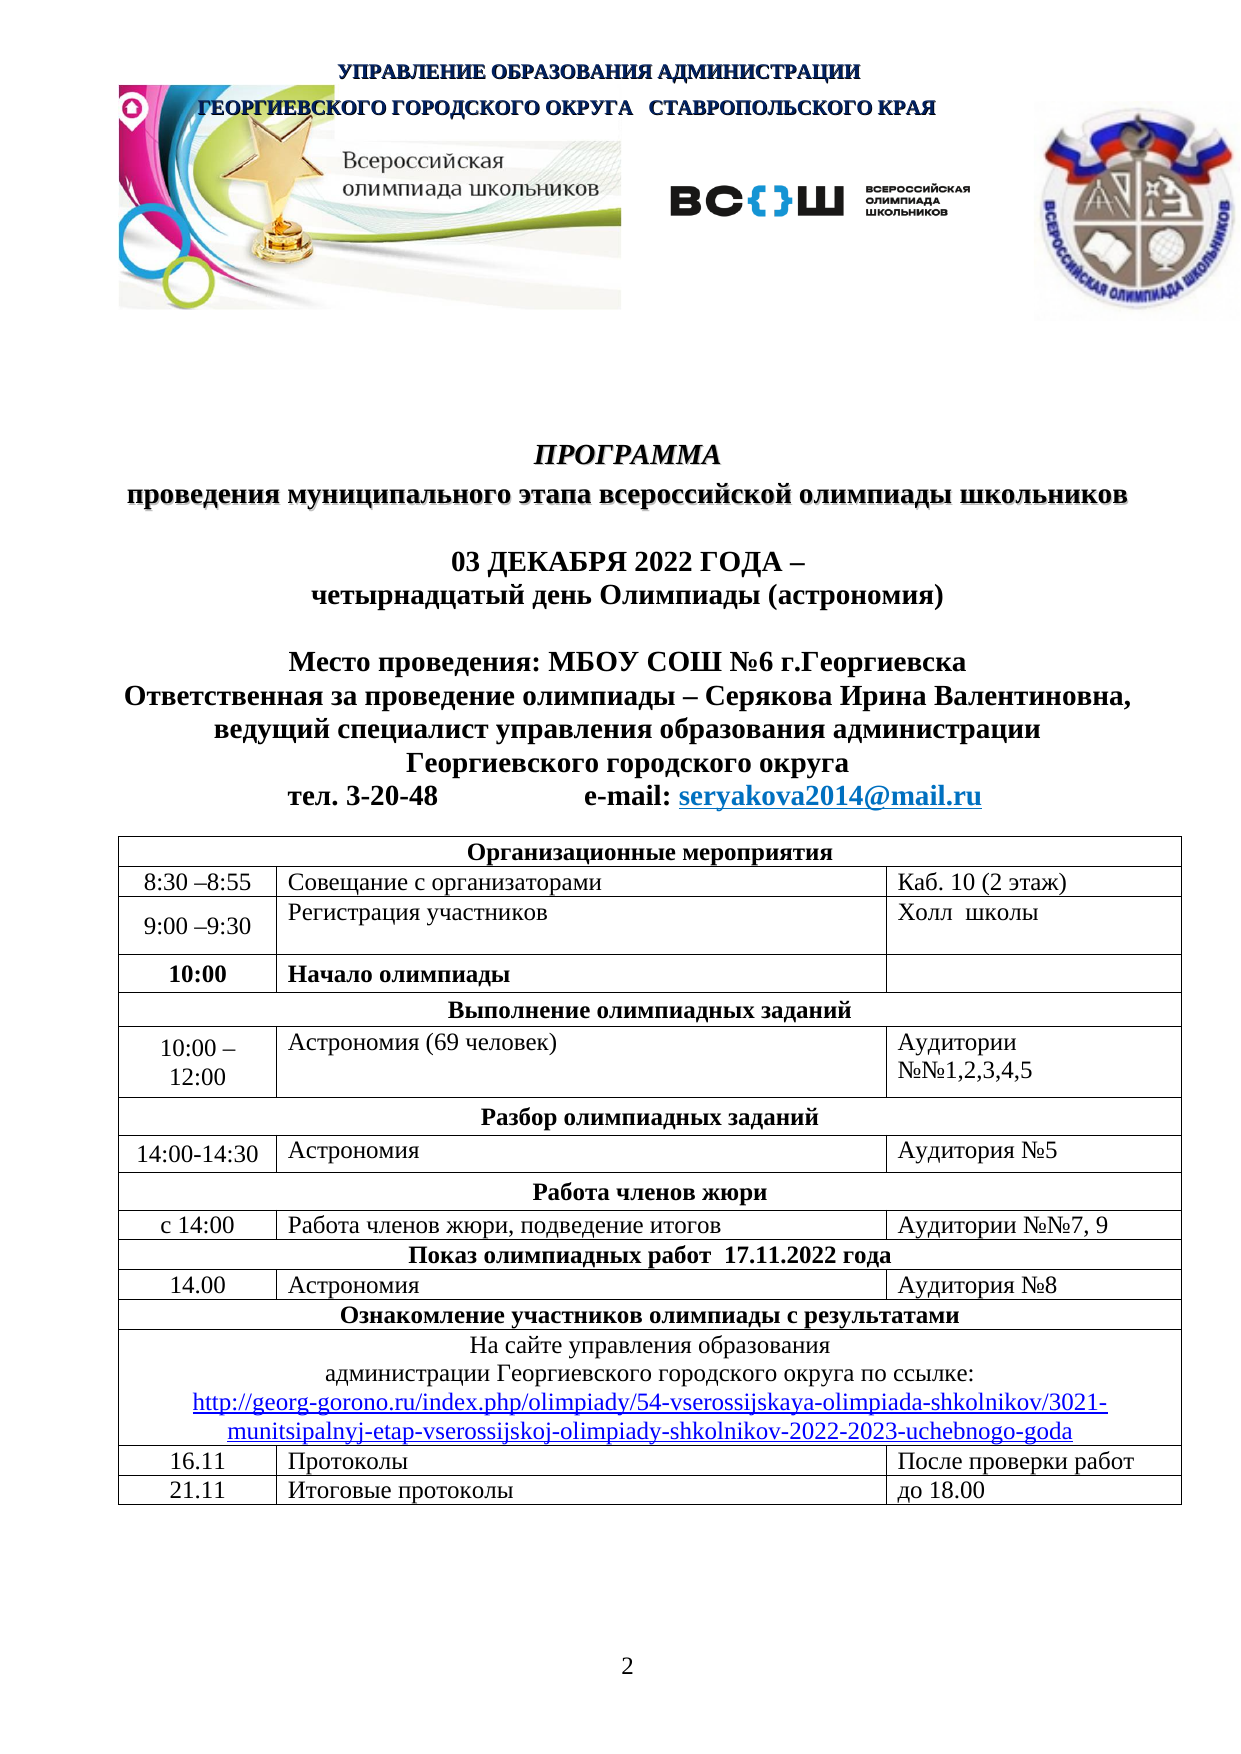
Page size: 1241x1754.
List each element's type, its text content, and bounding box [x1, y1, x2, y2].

text проведения муниципального этапа всероссийской олимпиады школьников [118, 477, 1137, 510]
table_cell Каб. 10 (2 этаж) [887, 867, 1181, 896]
picture [118, 119, 1016, 310]
table_cell Ознакомление участников олимпиады с результатами [119, 1300, 1181, 1329]
text Ответственная за проведение олимпиады – Серякова Ирина Валентиновна, ведущий специалист управления образования администрации Георгиевского городского округа [118, 678, 1137, 778]
table_cell 16.11 [119, 1446, 276, 1474]
table_cell Аудитория №5 [887, 1136, 1181, 1172]
table_cell Астрономия [277, 1136, 886, 1172]
picture [118, 84, 622, 95]
table_cell Показ олимпиадных работ 17.11.2022 года [119, 1240, 1181, 1269]
picture [1033, 101, 1241, 321]
table_cell Аудитории №№7, 9 [887, 1211, 1181, 1239]
text ГЕОРГИЕВСКОГО ГОРОДСКОГО ОКРУГА СТАВРОПОЛЬСКОГО КРАЯ [118, 95, 1137, 119]
table_cell Итоговые протоколы [277, 1476, 886, 1504]
table_cell На сайте управления образования администрации Георгиевского городского округа по ссылке: http://georg-gorono.ru/index.php/olimpiady/54-vserossijskaya-olimpiada-shkolnikov/3021-munitsipalnyj-etap-vserossijskoj-olimpiady-shkolnikov-2022-2023-uchebnogo-goda [119, 1330, 1181, 1445]
table_cell 8:30 –8:55 [119, 867, 276, 896]
table_cell [887, 955, 1181, 992]
text тел. 3-20-48 e-mail: seryakova2014@mail.ru [118, 778, 1137, 812]
table_cell Аудитория №8 [887, 1270, 1181, 1299]
text УПРАВЛЕНИЕ ОБРАЗОВАНИЯ АДМИНИСТРАЦИИ [118, 59, 1137, 83]
table_header Организационные мероприятия [119, 837, 1181, 866]
table_cell Астрономия (69 человек) [277, 1027, 886, 1097]
text 03 ДЕКАбря 2022 года – [118, 544, 1137, 577]
table_cell до 18.00 [887, 1476, 1181, 1504]
table_cell Выполнение олимпиадных заданий [119, 993, 1181, 1026]
table_cell Регистрация участников [277, 897, 886, 954]
table_cell Работа членов жюри [119, 1173, 1181, 1209]
table_cell с 14:00 [119, 1211, 276, 1239]
table_cell 14:00-14:30 [119, 1136, 276, 1172]
table_cell Совещание с организаторами [277, 867, 886, 896]
table_cell Астрономия [277, 1270, 886, 1299]
table_cell Работа членов жюри, подведение итогов [277, 1211, 886, 1239]
table_cell Разбор олимпиадных заданий [119, 1098, 1181, 1134]
table_cell Аудитории №№1,2,3,4,5 [887, 1027, 1181, 1097]
table_cell Холл школы [887, 897, 1181, 954]
table_cell 10:00 – 12:00 [119, 1027, 276, 1097]
table_cell 10:00 [119, 955, 276, 992]
table_cell 9:00 –9:30 [119, 897, 276, 954]
subtitle ПРОГРАММА [118, 437, 1137, 470]
table_cell 14.00 [119, 1270, 276, 1299]
table_cell 21.11 [119, 1476, 276, 1504]
text четырнадцатый день Олимпиады (астрономия) [118, 577, 1137, 611]
text Место проведения: МБОУ СОШ №6 г.Георгиевска [118, 644, 1137, 678]
table_cell Протоколы [277, 1446, 886, 1474]
table_cell Начало олимпиады [277, 955, 886, 992]
table_cell После проверки работ [887, 1446, 1181, 1474]
